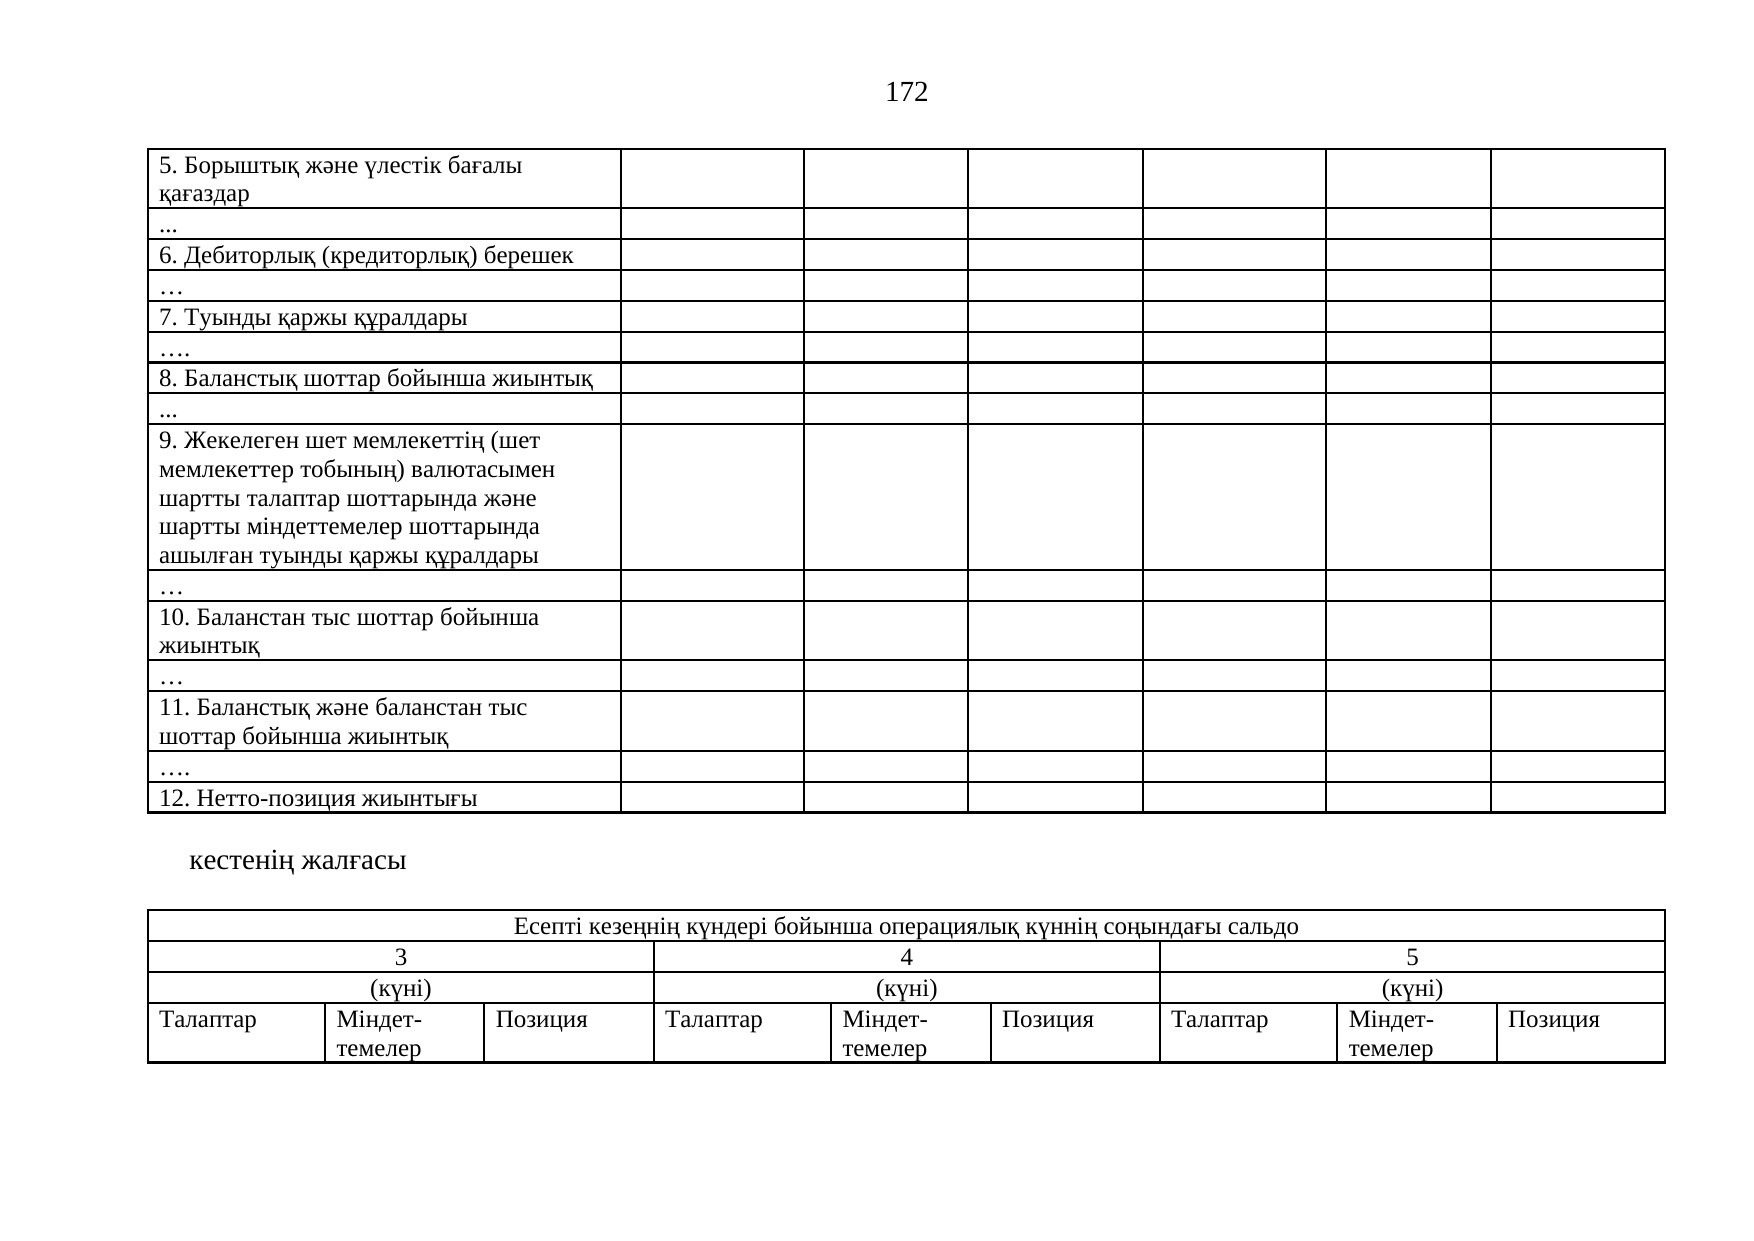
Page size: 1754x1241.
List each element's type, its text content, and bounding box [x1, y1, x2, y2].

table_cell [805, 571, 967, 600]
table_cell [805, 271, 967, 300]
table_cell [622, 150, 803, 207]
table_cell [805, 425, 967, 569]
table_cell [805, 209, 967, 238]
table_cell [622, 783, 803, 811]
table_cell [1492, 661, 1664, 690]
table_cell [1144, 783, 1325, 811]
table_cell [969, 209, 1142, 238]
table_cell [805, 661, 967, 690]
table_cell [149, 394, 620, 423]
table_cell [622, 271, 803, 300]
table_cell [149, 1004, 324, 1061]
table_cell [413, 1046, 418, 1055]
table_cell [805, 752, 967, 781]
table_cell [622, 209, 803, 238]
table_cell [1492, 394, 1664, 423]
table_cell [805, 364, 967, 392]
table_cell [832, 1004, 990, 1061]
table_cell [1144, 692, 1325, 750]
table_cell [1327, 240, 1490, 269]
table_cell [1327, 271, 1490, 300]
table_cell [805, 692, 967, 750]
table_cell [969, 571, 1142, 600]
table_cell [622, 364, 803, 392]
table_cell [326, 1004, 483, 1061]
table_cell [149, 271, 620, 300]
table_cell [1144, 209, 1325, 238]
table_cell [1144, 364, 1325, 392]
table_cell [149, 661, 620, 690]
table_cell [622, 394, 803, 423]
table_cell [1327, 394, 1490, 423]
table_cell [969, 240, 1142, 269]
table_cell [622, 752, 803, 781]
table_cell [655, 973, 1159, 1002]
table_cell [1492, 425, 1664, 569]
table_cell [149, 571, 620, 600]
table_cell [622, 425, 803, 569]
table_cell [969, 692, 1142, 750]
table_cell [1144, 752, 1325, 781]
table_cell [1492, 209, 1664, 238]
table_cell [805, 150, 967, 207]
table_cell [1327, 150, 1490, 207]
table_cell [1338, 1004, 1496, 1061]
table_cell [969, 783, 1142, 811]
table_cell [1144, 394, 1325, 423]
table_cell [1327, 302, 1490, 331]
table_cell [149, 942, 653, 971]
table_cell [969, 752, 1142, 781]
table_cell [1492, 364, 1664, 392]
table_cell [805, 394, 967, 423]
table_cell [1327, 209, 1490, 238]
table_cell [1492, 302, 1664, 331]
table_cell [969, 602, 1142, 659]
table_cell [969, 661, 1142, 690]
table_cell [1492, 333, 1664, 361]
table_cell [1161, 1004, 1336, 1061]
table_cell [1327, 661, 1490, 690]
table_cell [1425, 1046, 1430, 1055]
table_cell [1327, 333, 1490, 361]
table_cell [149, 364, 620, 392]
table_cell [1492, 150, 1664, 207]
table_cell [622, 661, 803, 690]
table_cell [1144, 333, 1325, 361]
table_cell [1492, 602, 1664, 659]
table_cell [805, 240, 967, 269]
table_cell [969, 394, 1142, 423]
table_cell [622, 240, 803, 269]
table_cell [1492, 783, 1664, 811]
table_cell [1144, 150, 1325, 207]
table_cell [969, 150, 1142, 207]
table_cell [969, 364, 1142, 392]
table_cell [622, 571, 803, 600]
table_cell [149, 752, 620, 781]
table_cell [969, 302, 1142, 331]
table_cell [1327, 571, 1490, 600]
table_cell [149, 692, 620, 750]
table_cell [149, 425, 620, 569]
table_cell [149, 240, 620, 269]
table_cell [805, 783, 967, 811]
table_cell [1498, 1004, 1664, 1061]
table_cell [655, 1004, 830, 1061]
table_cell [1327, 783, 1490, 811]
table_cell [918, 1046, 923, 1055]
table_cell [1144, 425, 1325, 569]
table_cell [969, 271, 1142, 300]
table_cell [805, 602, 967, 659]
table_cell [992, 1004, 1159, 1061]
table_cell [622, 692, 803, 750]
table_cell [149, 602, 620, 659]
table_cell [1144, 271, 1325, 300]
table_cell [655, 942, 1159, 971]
text кестенің жалғасы [148, 842, 1665, 876]
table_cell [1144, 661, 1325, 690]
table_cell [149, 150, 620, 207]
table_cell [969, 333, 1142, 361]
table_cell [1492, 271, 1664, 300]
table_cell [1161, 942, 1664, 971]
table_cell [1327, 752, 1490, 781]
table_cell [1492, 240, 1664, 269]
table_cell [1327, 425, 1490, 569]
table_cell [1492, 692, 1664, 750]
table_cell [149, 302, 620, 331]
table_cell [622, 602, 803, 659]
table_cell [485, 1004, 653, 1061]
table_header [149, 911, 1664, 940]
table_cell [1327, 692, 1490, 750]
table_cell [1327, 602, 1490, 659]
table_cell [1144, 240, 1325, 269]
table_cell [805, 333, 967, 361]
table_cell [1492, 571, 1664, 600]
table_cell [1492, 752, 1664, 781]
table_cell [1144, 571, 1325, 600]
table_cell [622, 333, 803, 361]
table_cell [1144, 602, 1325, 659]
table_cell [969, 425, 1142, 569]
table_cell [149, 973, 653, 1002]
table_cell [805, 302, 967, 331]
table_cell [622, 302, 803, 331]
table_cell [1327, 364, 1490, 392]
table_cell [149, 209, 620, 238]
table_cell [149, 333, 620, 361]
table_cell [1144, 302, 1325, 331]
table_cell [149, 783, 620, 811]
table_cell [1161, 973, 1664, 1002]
